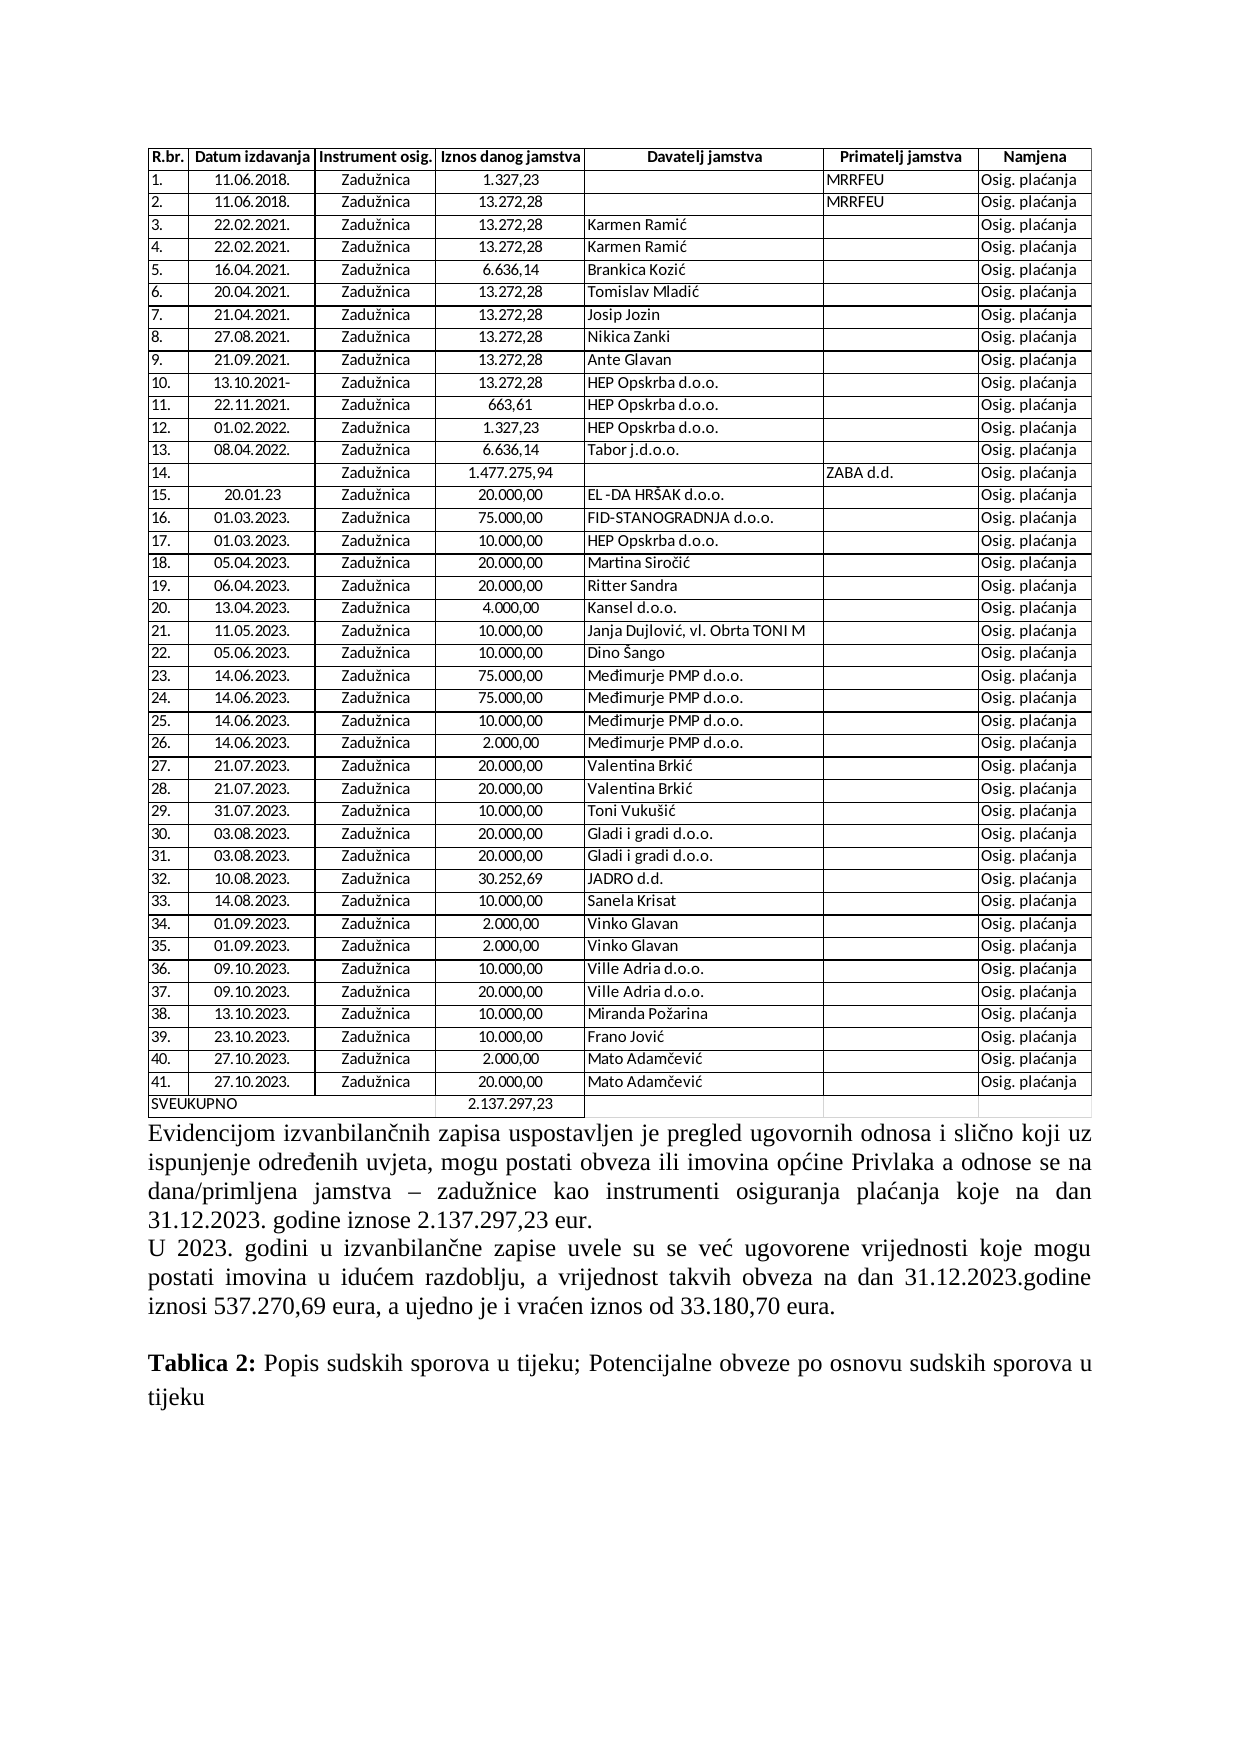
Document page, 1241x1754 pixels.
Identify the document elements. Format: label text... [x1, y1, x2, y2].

text Tablica 2: Popis sudskih sporova u tijeku; Potencijalne obveze po osnovu sudskih sporova u tijeku [148, 1348, 1093, 1410]
text U 2023. godini u izvanbilančne zapise uvele su se već ugovorene vrijednosti koje mogu postati imovina u idućem razdoblju, a vrijednost takvih obveza na dan 31.12.2023.godine iznosi 537.270,69 eura, a ujedno je i vraćen iznos od 33.180,70 eura. [148, 1233, 1093, 1320]
text Evidencijom izvanbilančnih zapisa uspostavljen je pregled ugovornih odnosa i slično koji uz ispunjenje određenih uvjeta, mogu postati obveza ili imovina općine Privlaka a odnose se na dana/primljena jamstva – zadužnice kao instrumenti osiguranja plaćanja koje na dan 31.12.2023. godine iznose 2.137.297,23 eur. [148, 1118, 1093, 1233]
